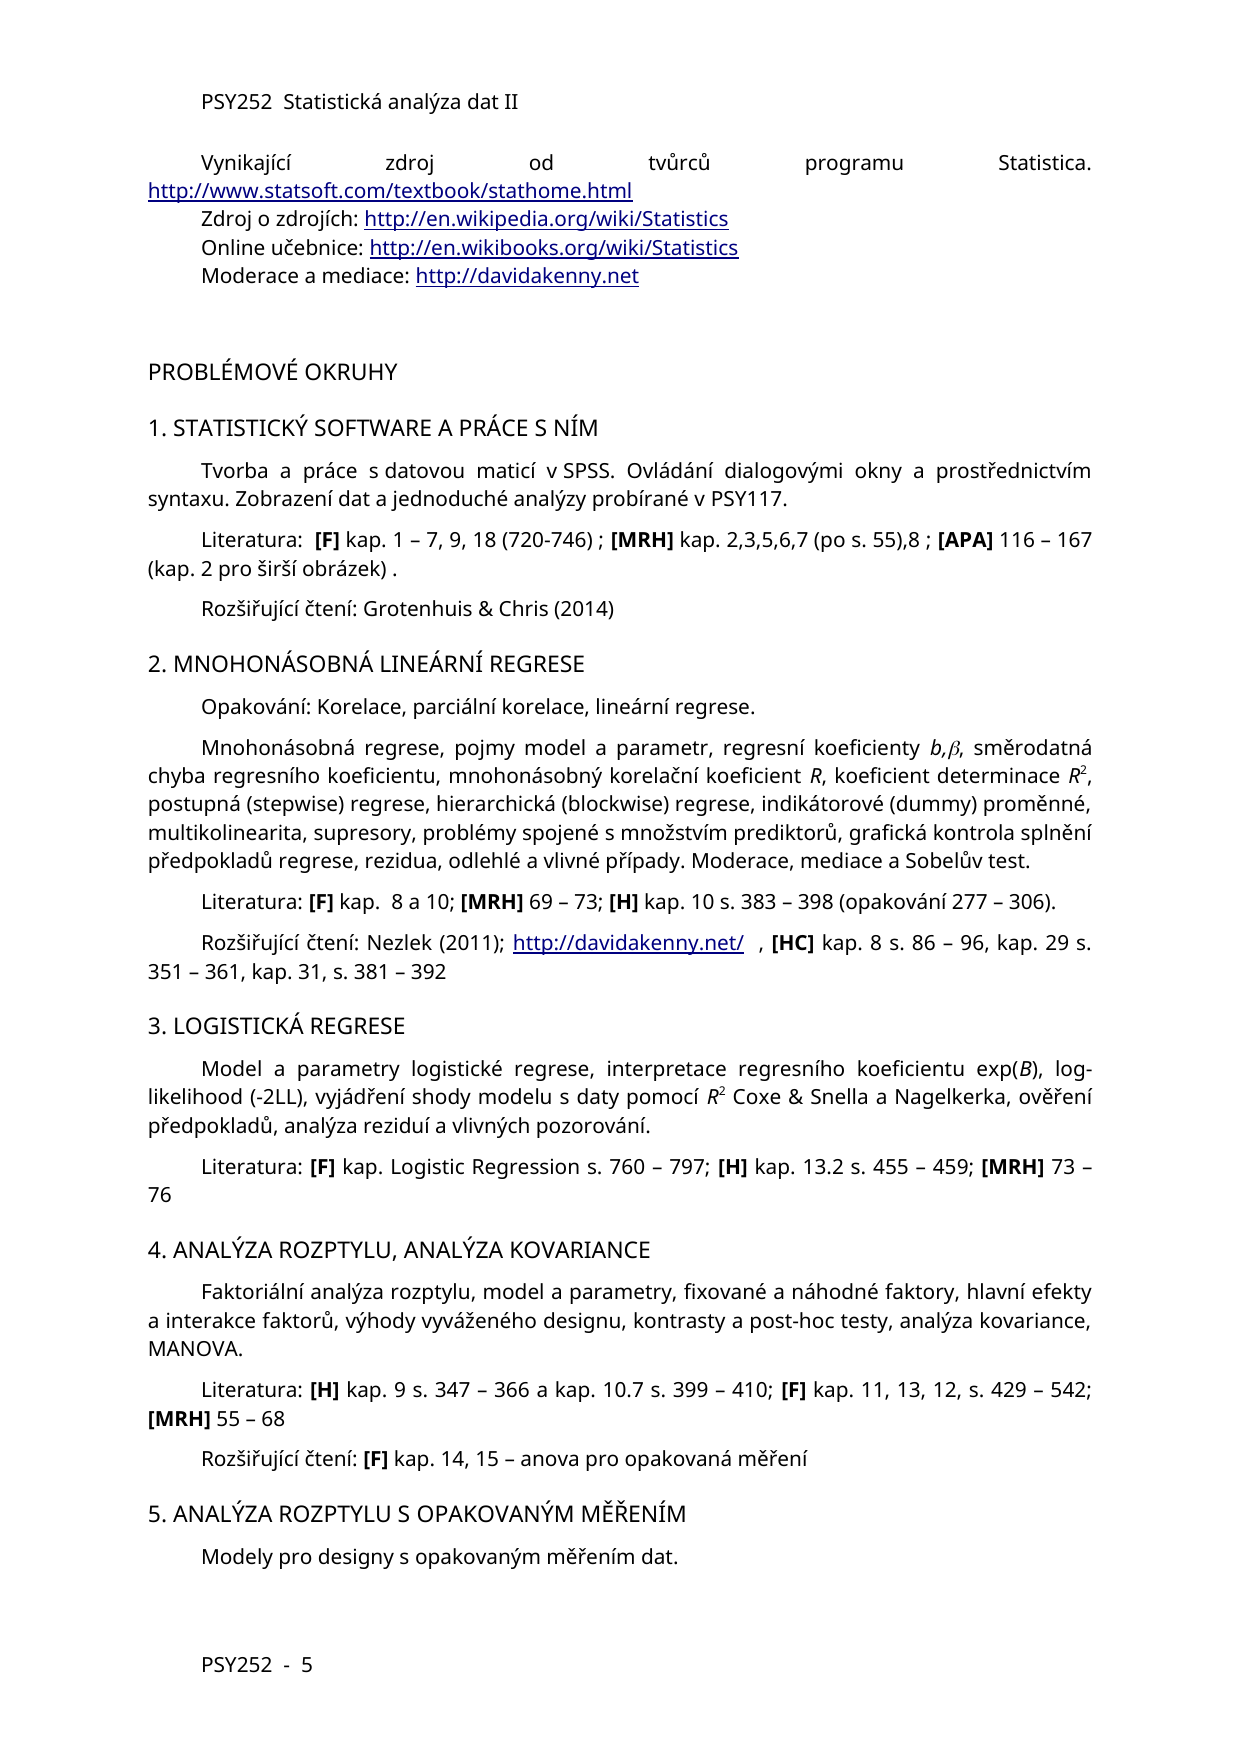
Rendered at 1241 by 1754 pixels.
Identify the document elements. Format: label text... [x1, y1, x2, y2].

text Literatura: [F] kap. Logistic Regression s. 760 – 797; [H] kap. 13.2 s. 455 – 459; [MRH] 73 – 76 [148, 1152, 1092, 1209]
text Rozšiřující čtení: Grotenhuis & Chris (2014) [148, 594, 1092, 623]
text Modely pro designy s opakovaným měřením dat. [148, 1542, 1092, 1570]
text Literatura: [H] kap. 9 s. 347 – 366 a kap. 10.7 s. 399 – 410; [F] kap. 11, 13, 12, s. 429 – 542; [MRH] 55 – 68 [148, 1375, 1092, 1432]
text Model a parametry logistické regrese, interpretace regresního koeficientu exp(B), log-likelihood (-2LL), vyjádření shody modelu s daty pomocí R2 Coxe & Snella a Nagelkerka, ověření předpokladů, analýza reziduí a vlivných pozorování. [148, 1054, 1092, 1139]
text Literatura: [F] kap. 8 a 10; [MRH] 69 – 73; [H] kap. 10 s. 383 – 398 (opakování 277 – 306). [148, 887, 1092, 916]
text Tvorba a práce s datovou maticí v SPSS. Ovládání dialogovými okny a prostřednictvím syntaxu. Zobrazení dat a jednoduché analýzy probírané v PSY117. [148, 456, 1092, 513]
subtitle 4. Analýza rozptylu, analýza kovariance [148, 1234, 1092, 1265]
subtitle 1. Statistický software a práce s ním [148, 412, 1092, 443]
text Moderace a mediace: http://davidakenny.net [148, 261, 1092, 290]
subtitle 3. Logistická regrese [148, 1010, 1092, 1041]
text Zdroj o zdrojích: http://en.wikipedia.org/wiki/Statistics [148, 204, 1092, 233]
text Rozšiřující čtení: Nezlek (2011); http://davidakenny.net/ , [HC] kap. 8 s. 86 – 96, kap. 29 s. 351 – 361, kap. 31, s. 381 – 392 [148, 928, 1092, 985]
text Vynikající zdroj od tvůrců programu Statistica. http://www.statsoft.com/textbook/stathome.html [148, 148, 1092, 204]
text Faktoriální analýza rozptylu, model a parametry, fixované a náhodné faktory, hlavní efekty a interakce faktorů, výhody vyváženého designu, kontrasty a post-hoc testy, analýza kovariance, MANOVA. [148, 1277, 1092, 1363]
text Opakování: Korelace, parciální korelace, lineární regrese. [148, 692, 1092, 720]
text Online učebnice: http://en.wikibooks.org/wiki/Statistics [148, 233, 1092, 261]
text Mnohonásobná regrese, pojmy model a parametr, regresní koeficienty b,, směrodatná chyba regresního koeficientu, mnohonásobný korelační koeficient R, koeficient determinace R2, postupná (stepwise) regrese, hierarchická (blockwise) regrese, indikátorové (dummy) proměnné, multikolinearita, supresory, problémy spojené s množstvím prediktorů, grafická kontrola splnění předpokladů regrese, rezidua, odlehlé a vlivné případy. Moderace, mediace a Sobelův test. [148, 733, 1092, 875]
subtitle Problémové okruhy [148, 356, 1092, 387]
text Rozšiřující čtení: [F] kap. 14, 15 – anova pro opakovaná měření [148, 1444, 1092, 1473]
subtitle 2. Mnohonásobná lineární regrese [148, 648, 1092, 679]
subtitle 5. Analýza rozptylu s opakovaným měřením [148, 1498, 1092, 1529]
text Literatura: [F] kap. 1 – 7, 9, 18 (720-746) ; [MRH] kap. 2,3,5,6,7 (po s. 55),8 ; [APA] 116 – 167 (kap. 2 pro širší obrázek) . [148, 525, 1092, 582]
